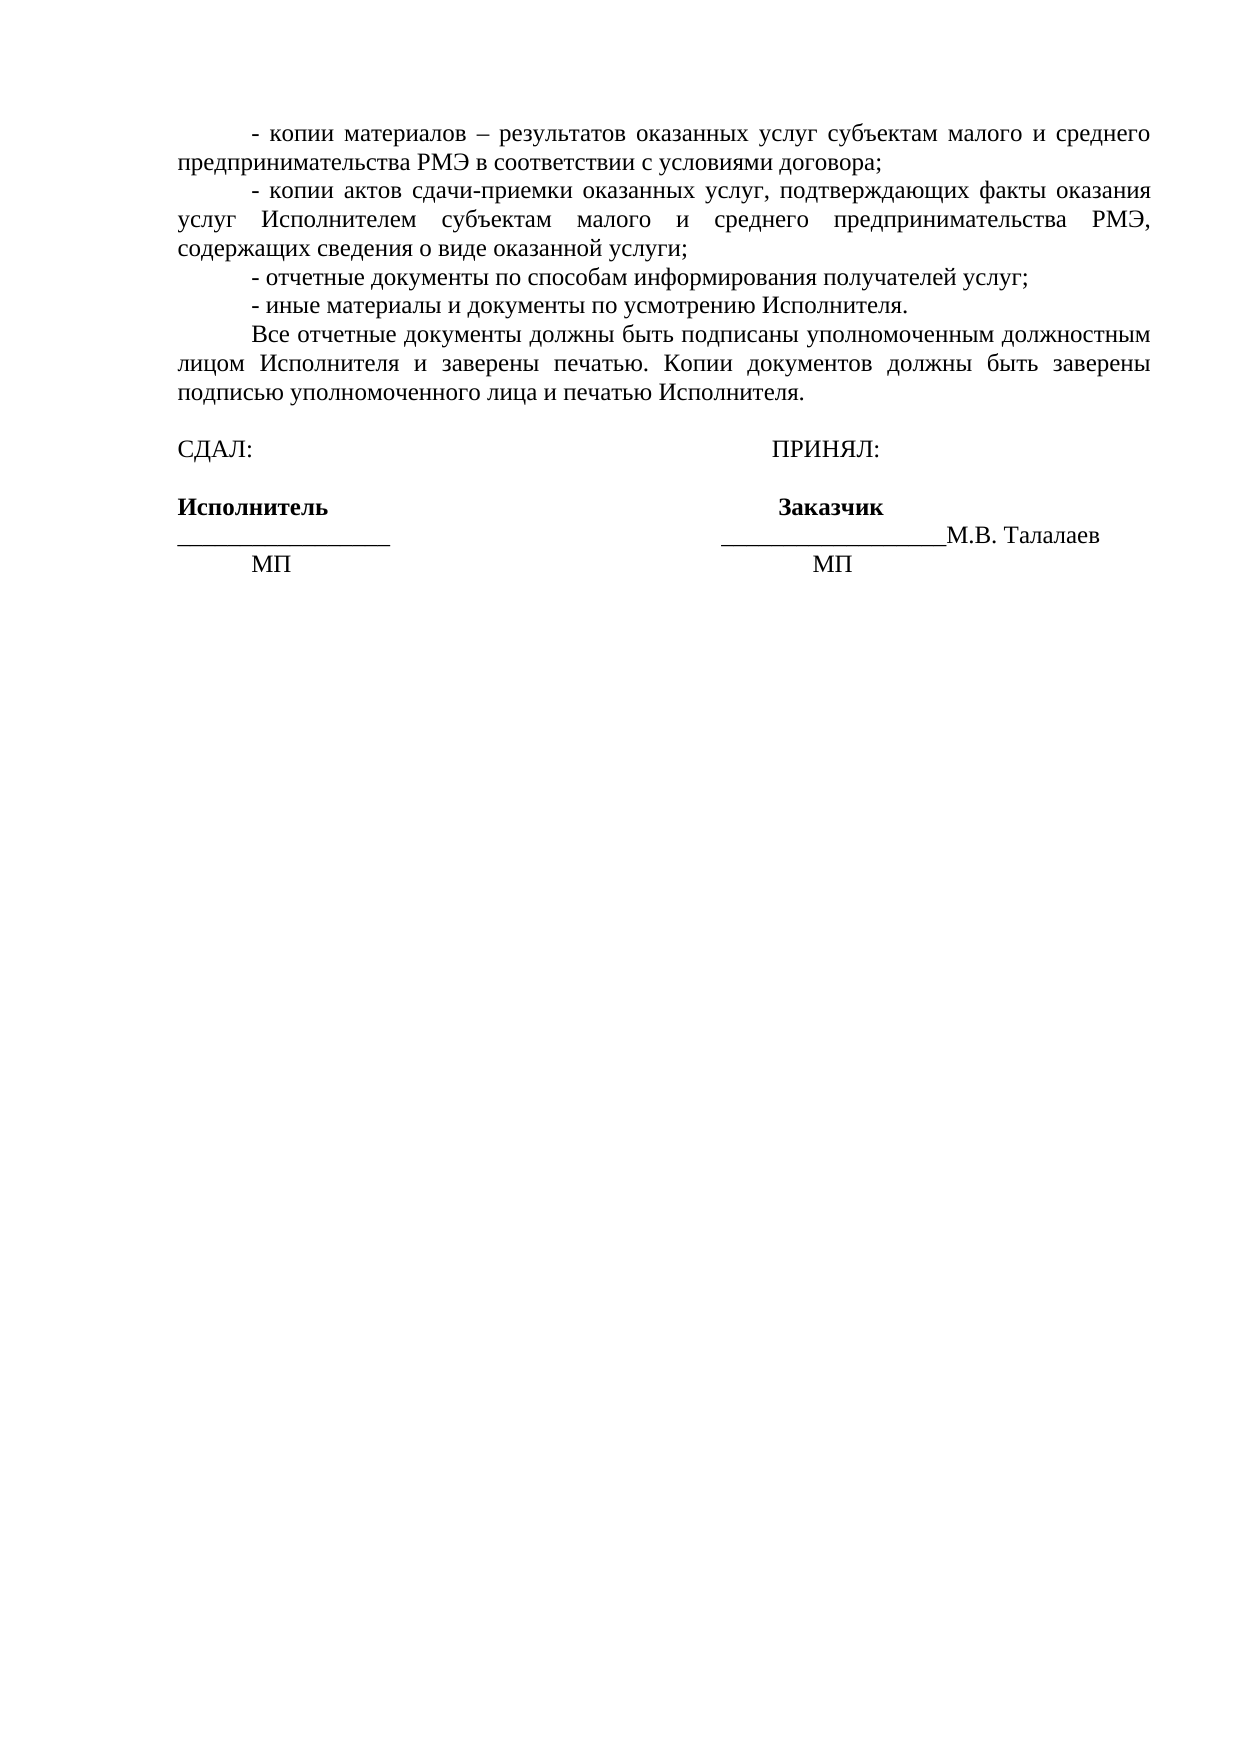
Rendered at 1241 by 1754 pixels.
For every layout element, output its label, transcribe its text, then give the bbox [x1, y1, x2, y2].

text - иные материалы и документы по усмотрению Исполнителя. [177, 291, 1152, 319]
text - отчетные документы по способам информирования получателей услуг; [177, 262, 1152, 291]
text Исполнитель Заказчик [177, 492, 1152, 521]
text _________________ __________________М.В. Талалаев [177, 521, 1152, 549]
text - копии материалов – результатов оказанных услуг субъектам малого и среднего предпринимательства РМЭ в соответствии с условиями договора; [177, 118, 1152, 176]
text Все отчетные документы должны быть подписаны уполномоченным должностным лицом Исполнителя и заверены печатью. Копии документов должны быть заверены подписью уполномоченного лица и печатью Исполнителя. [177, 319, 1152, 406]
text СДАЛ: ПРИНЯЛ: [177, 434, 1152, 463]
text МП МП [177, 549, 1152, 578]
text - копии актов сдачи-приемки оказанных услуг, подтверждающих факты оказания услуг Исполнителем субъектам малого и среднего предпринимательства РМЭ, содержащих сведения о виде оказанной услуги; [177, 176, 1152, 262]
